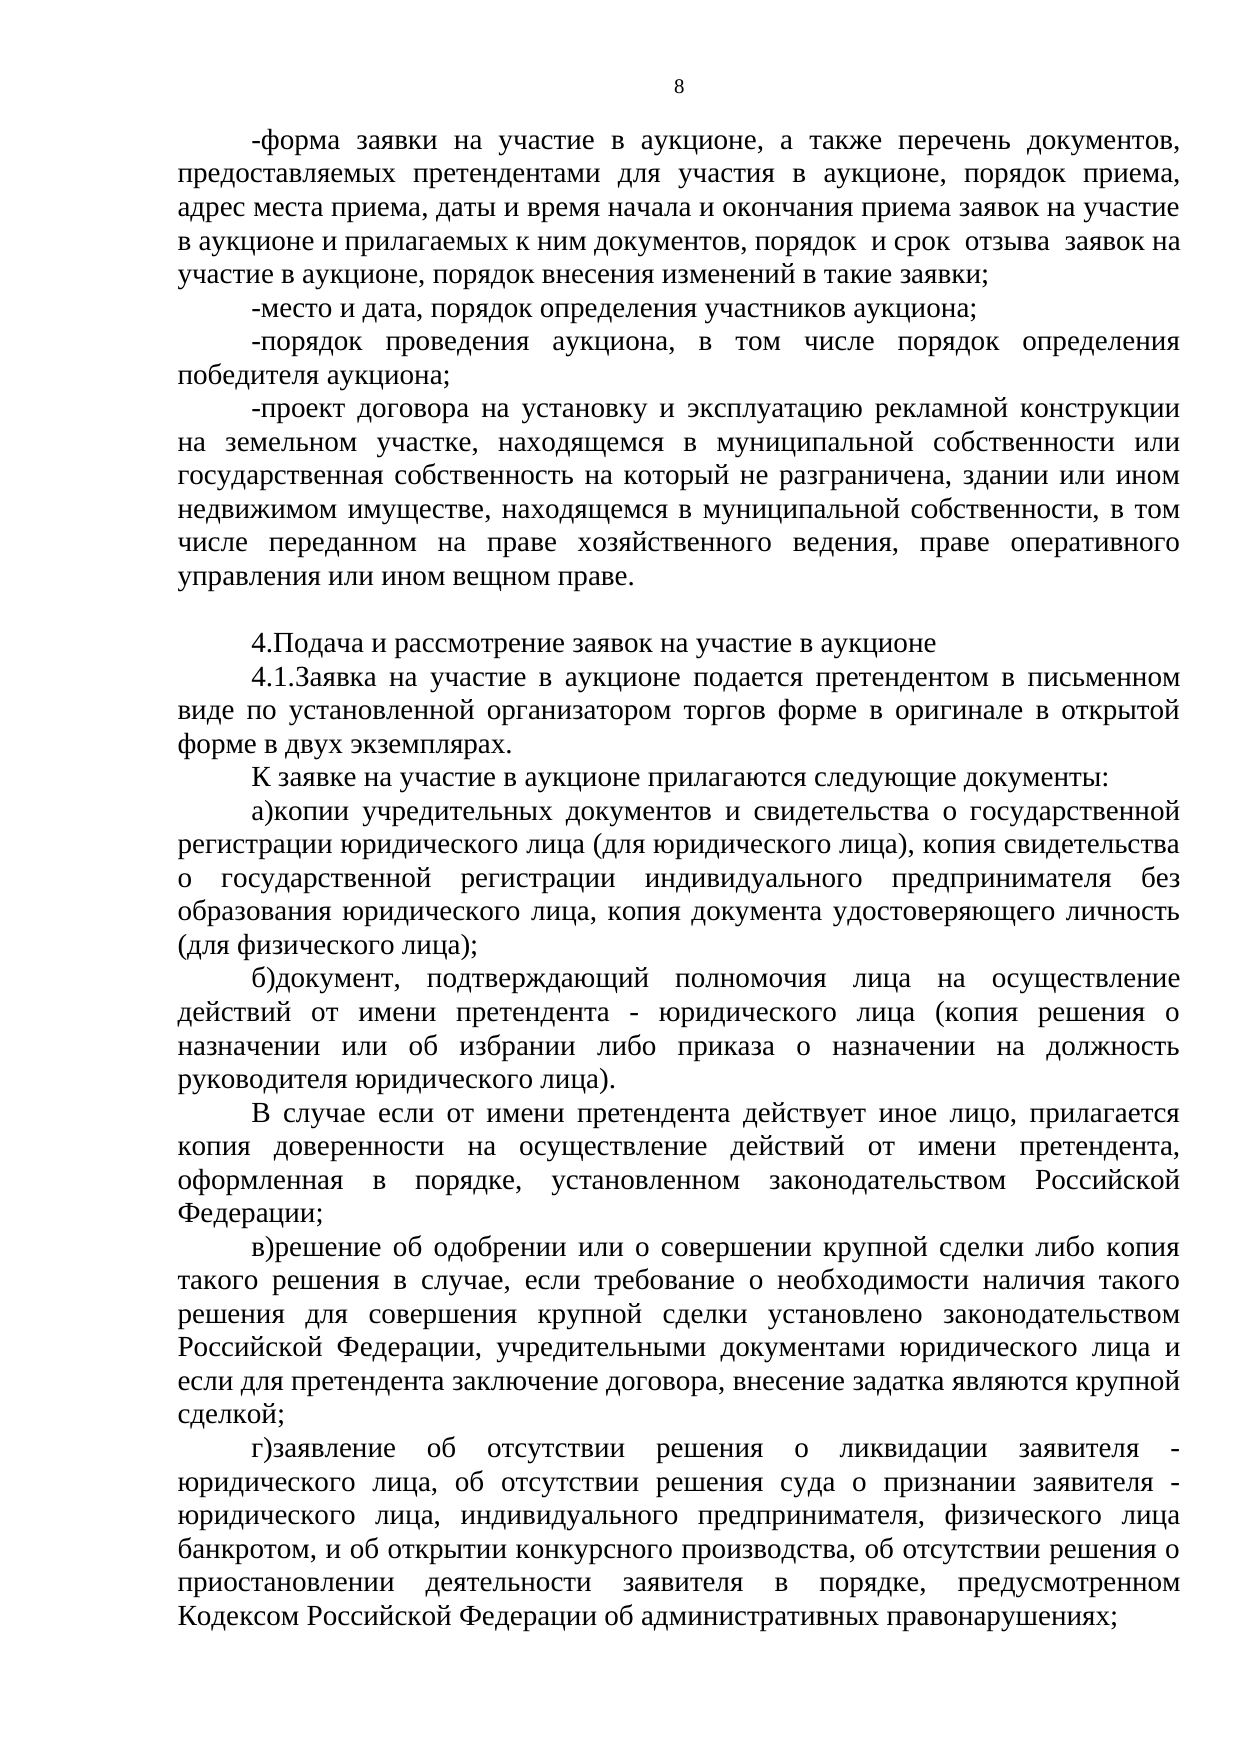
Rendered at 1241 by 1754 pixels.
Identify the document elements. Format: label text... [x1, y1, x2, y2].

text К заявке на участие в аукционе прилагаются следующие документы: [177, 759, 1181, 793]
text -проект договора на установку и эксплуатацию рекламной конструкции на земельном участке, находящемся в муниципальной собственности или государственная собственность на который не разграничена, здании или ином недвижимом имуществе, находящемся в муниципальной собственности, в том числе переданном на праве хозяйственного ведения, праве оперативного управления или ином вещном праве. [177, 390, 1181, 592]
text а)копии учредительных документов и свидетельства о государственной регистрации юридического лица (для юридического лица), копия свидетельства о государственной регистрации индивидуального предпринимателя без образования юридического лица, копия документа удостоверяющего личность (для физического лица); [177, 793, 1181, 961]
text в)решение об одобрении или о совершении крупной сделки либо копия такого решения в случае, если требование о необходимости наличия такого решения для совершения крупной сделки установлено законодательством Российской Федерации, учредительными документами юридического лица и если для претендента заключение договора, внесение задатка являются крупной сделкой; [177, 1229, 1181, 1430]
text -порядок проведения аукциона, в том числе порядок определения победителя аукциона; [177, 323, 1181, 390]
text -форма заявки на участие в аукционе, а также перечень документов, предоставляемых претендентами для участия в аукционе, порядок приема, адрес места приема, даты и время начала и окончания приема заявок на участие в аукционе и прилагаемых к ним документов, порядок и срок отзыва заявок на участие в аукционе, порядок внесения изменений в такие заявки; [177, 122, 1181, 290]
text г)заявление об отсутствии решения о ликвидации заявителя - юридического лица, об отсутствии решения суда о признании заявителя - юридического лица, индивидуального предпринимателя, физического лица банкротом, и об открытии конкурсного производства, об отсутствии решения о приостановлении деятельности заявителя в порядке, предусмотренном Кодексом Российской Федерации об административных правонарушениях; [177, 1430, 1181, 1631]
text -место и дата, порядок определения участников аукциона; [177, 290, 1181, 323]
text 4.1.Заявка на участие в аукционе подается претендентом в письменном виде по установленной организатором торгов форме в оригинале в открытой форме в двух экземплярах. [177, 659, 1181, 759]
text 4.Подача и рассмотрение заявок на участие в аукционе [177, 625, 1181, 659]
text В случае если от имени претендента действует иное лицо, прилагается копия доверенности на осуществление действий от имени претендента, оформленная в порядке, установленном законодательством Российской Федерации; [177, 1095, 1181, 1229]
text б)документ, подтверждающий полномочия лица на осуществление действий от имени претендента - юридического лица (копия решения о назначении или об избрании либо приказа о назначении на должность руководителя юридического лица). [177, 961, 1181, 1095]
